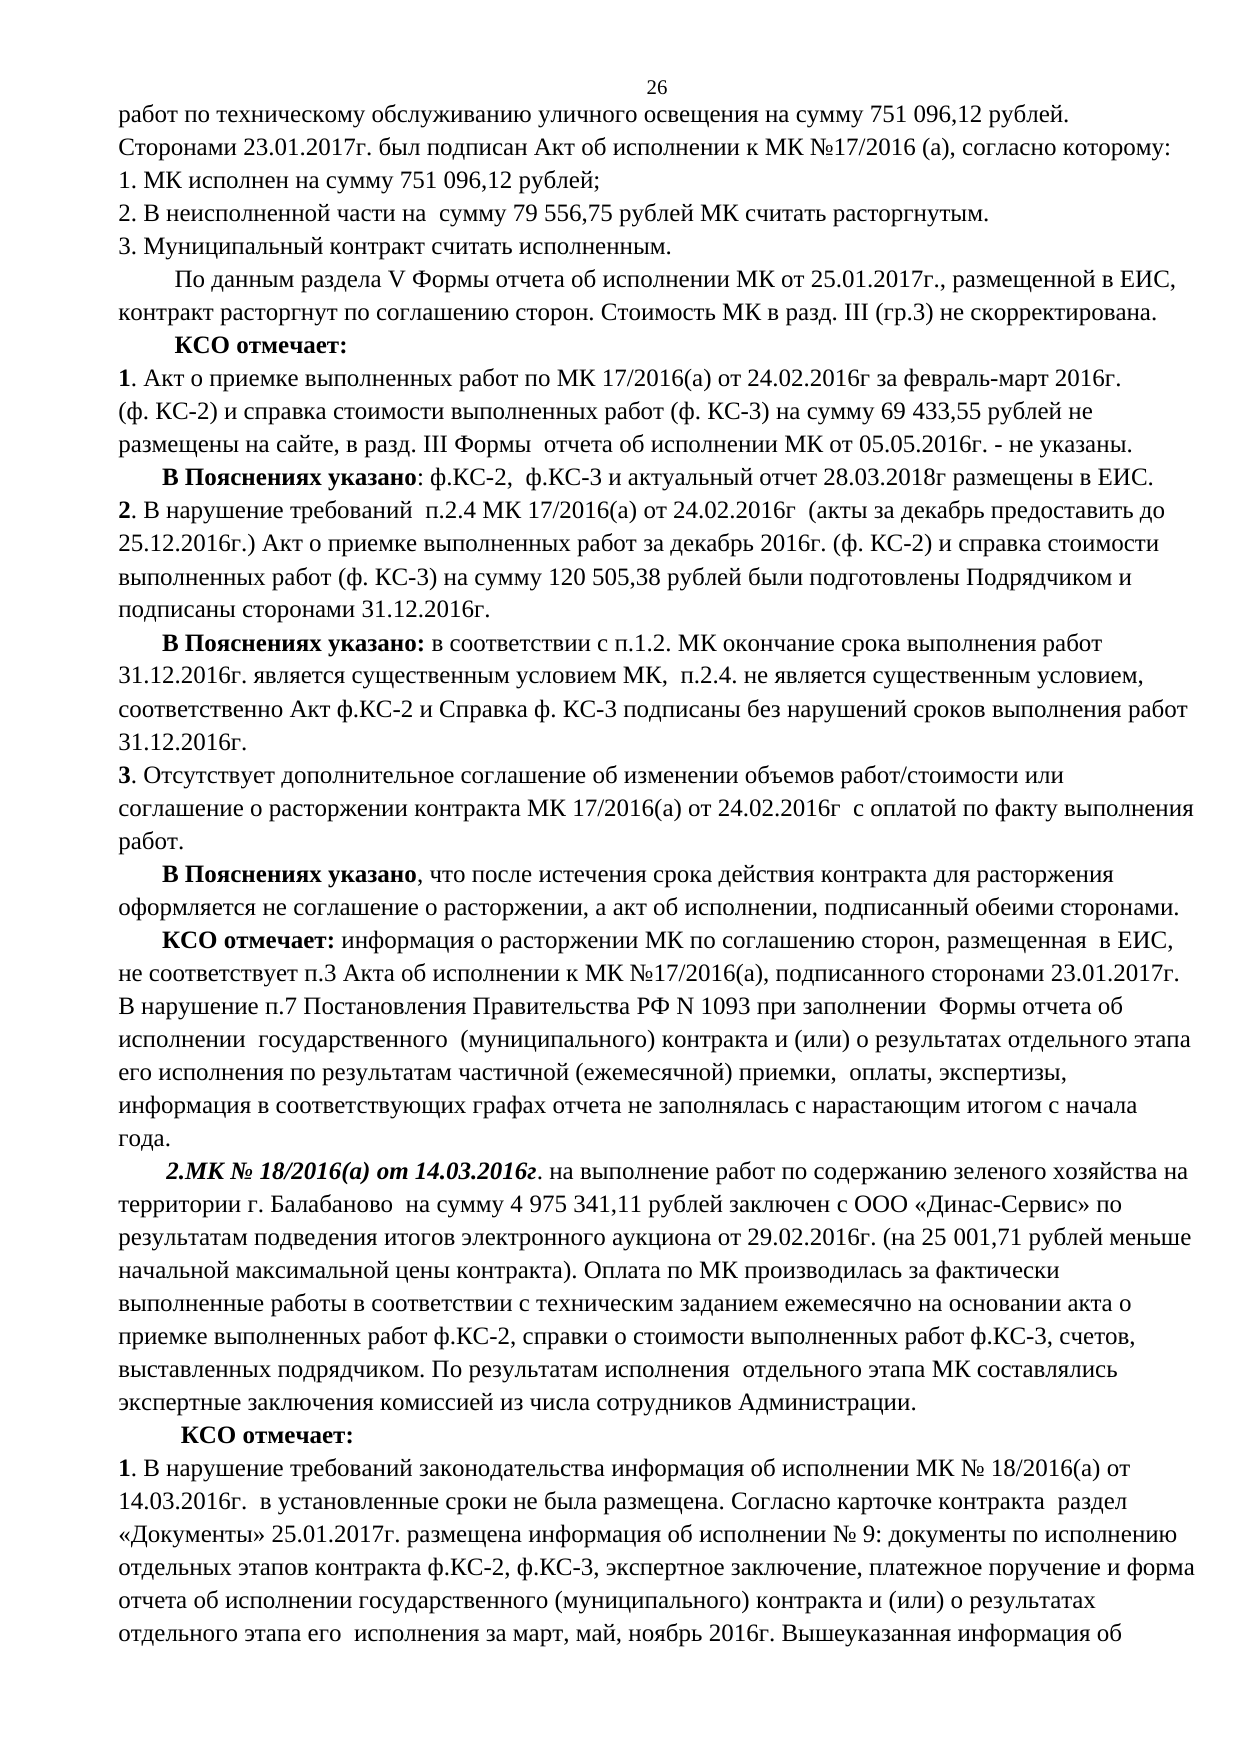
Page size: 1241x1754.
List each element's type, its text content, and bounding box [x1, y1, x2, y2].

text В Пояснениях указано: ф.КС-2, ф.КС-3 и актуальный отчет 28.03.2018г размещены в ЕИС. [118, 462, 1196, 491]
text По данным раздела V Формы отчета об исполнении МК от 25.01.2017г., размещенной в ЕИС, контракт расторгнут по соглашению сторон. Стоимость МК в разд. III (гр.3) не скорректирована. [118, 264, 1196, 326]
text КСО отмечает: информация о расторжении МК по соглашению сторон, размещенная в ЕИС, не соответствует п.3 Акта об исполнении к МК №17/2016(а), подписанного сторонами 23.01.2017г. [118, 925, 1196, 987]
text В нарушение п.7 Постановления Правительства РФ N 1093 при заполнении Формы отчета об исполнении государственного (муниципального) контракта и (или) о результатах отдельного этапа его исполнения по результатам частичной (ежемесячной) приемки, оплаты, экспертизы, информация в соответствующих графах отчета не заполнялась с нарастающим итогом с начала года. [118, 991, 1196, 1152]
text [118, 1453, 1196, 1647]
text 2. В нарушение требований п.2.4 МК 17/2016(а) от 24.02.2016г (акты за декабрь предоставить до 25.12.2016г.) Акт о приемке выполненных работ за декабрь 2016г. (ф. КС-2) и справка стоимости выполненных работ (ф. КС-3) на сумму 120 505,38 рублей были подготовлены Подрядчиком и подписаны сторонами 31.12.2016г. [118, 496, 1196, 623]
text 2. В неисполненной части на сумму 79 556,75 рублей МК считать расторгнутым. [118, 198, 1196, 227]
text В Пояснениях указано: в соответствии с п.1.2. МК окончание срока выполнения работ 31.12.2016г. является существенным условием МК, п.2.4. не является существенным условием, соответственно Акт ф.КС-2 и Справка ф. КС-3 подписаны без нарушений сроков выполнения работ 31.12.2016г. [118, 628, 1196, 755]
text 1. МК исполнен на сумму 751 096,12 рублей; [118, 165, 1196, 194]
text (ф. КС-2) и справка стоимости выполненных работ (ф. КС-3) на сумму 69 433,55 рублей не размещены на сайте, в разд. III Формы отчета об исполнении МК от 05.05.2016г. - не указаны. [118, 396, 1196, 458]
text В Пояснениях указано, что после истечения срока действия контракта для расторжения оформляется не соглашение о расторжении, а акт об исполнении, подписанный обеими сторонами. [118, 859, 1196, 921]
text 1. Акт о приемке выполненных работ по МК 17/2016(а) от 24.02.2016г за февраль-март 2016г. [118, 363, 1196, 392]
text КСО отмечает: [118, 330, 1196, 359]
text 2.МК № 18/2016(а) от 14.03.2016г. на выполнение работ по содержанию зеленого хозяйства на территории г. Балабаново на сумму 4 975 341,11 рублей заключен с ООО «Динас-Сервис» по результатам подведения итогов электронного аукциона от 29.02.2016г. (на 25 001,71 рублей меньше начальной максимальной цены контракта). Оплата по МК производилась за фактически выполненные работы в соответствии с техническим заданием ежемесячно на основании акта о приемке выполненных работ ф.КС-2, справки о стоимости выполненных работ ф.КС-3, счетов, выставленных подрядчиком. По результатам исполнения отдельного этапа МК составлялись экспертные заключения комиссией из числа сотрудников Администрации. [118, 1156, 1211, 1416]
text КСО отмечает: [118, 1420, 1196, 1449]
text 3. Муниципальный контракт считать исполненным. [118, 231, 1196, 260]
text 3. Отсутствует дополнительное соглашение об изменении объемов работ/стоимости или соглашение о расторжении контракта МК 17/2016(а) от 24.02.2016г с оплатой по факту выполнения работ. [118, 760, 1196, 854]
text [118, 99, 1196, 161]
